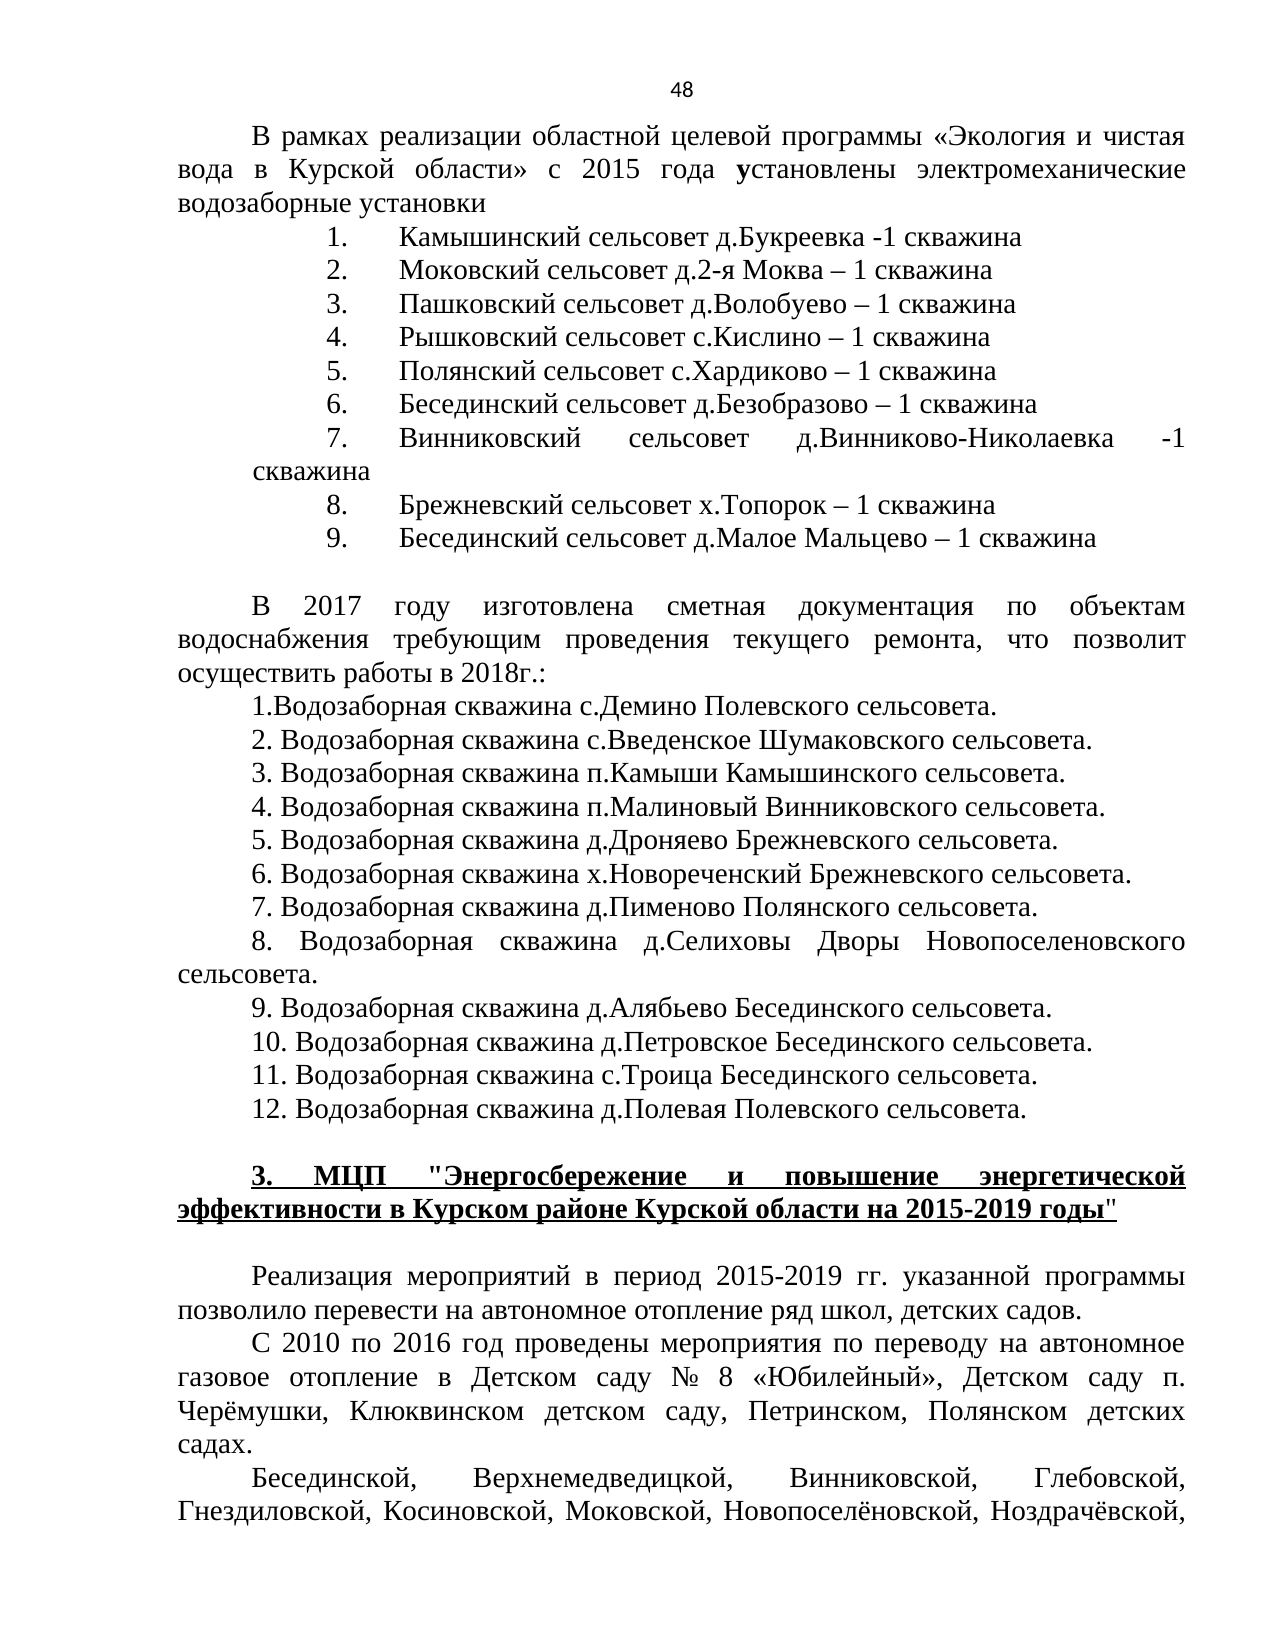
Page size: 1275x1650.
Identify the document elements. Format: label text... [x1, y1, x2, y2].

title 5. Водозаборная скважина д.Дроняево Брежневского сельсовета. [177, 822, 1186, 856]
title 4. Водозаборная скважина п.Малиновый Винниковского сельсовета. [177, 789, 1186, 822]
text В рамках реализации областной целевой программы «Экология и чистая вода в Курской области» с 2015 года установлены электромеханические водозаборные установки [177, 118, 1186, 219]
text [177, 1460, 1186, 1527]
list Бесединский сельсовет д.Малое Мальцево – 1 скважина [252, 521, 1186, 554]
title 1.Водозаборная скважина с.Демино Полевского сельсовета. [177, 688, 1186, 722]
list Брежневский сельсовет х.Топорок – 1 скважина [252, 487, 1186, 521]
title 9. Водозаборная скважина д.Алябьево Бесединского сельсовета. [177, 990, 1186, 1024]
list Моковский сельсовет д.2-я Моква – 1 скважина [252, 252, 1186, 286]
list Винниковский сельсовет д.Винниково-Николаевка -1 скважина [252, 420, 1186, 487]
title 12. Водозаборная скважина д.Полевая Полевского сельсовета. [177, 1091, 1186, 1124]
title 2. Водозаборная скважина с.Введенское Шумаковского сельсовета. [177, 722, 1186, 755]
text В 2017 году изготовлена сметная документация по объектам водоснабжения требующим проведения текущего ремонта, что позволит осуществить работы в 2018г.: [177, 588, 1186, 688]
title 11. Водозаборная скважина с.Троица Бесединского сельсовета. [177, 1057, 1186, 1091]
title 3. Водозаборная скважина п.Камыши Камышинского сельсовета. [177, 755, 1186, 789]
title 7. Водозаборная скважина д.Пименово Полянского сельсовета. [177, 889, 1186, 923]
text 3. МЦП "Энергосбережение и повышение энергетической эффективности в Курском районе Курской области на 2015-2019 годы" [177, 1158, 1186, 1225]
list Бесединский сельсовет д.Безобразово – 1 скважина [252, 386, 1186, 420]
title 8. Водозаборная скважина д.Селиховы Дворы Новопоселеновского сельсовета. [177, 923, 1186, 990]
list Камышинский сельсовет д.Букреевка -1 скважина [252, 219, 1186, 252]
text С 2010 по 2016 год проведены мероприятия по переводу на автономное газовое отопление в Детском саду № 8 «Юбилейный», Детском саду п. Черёмушки, Клюквинском детском саду, Петринском, Полянском детских садах. [177, 1326, 1186, 1460]
title 10. Водозаборная скважина д.Петровское Бесединского сельсовета. [177, 1024, 1186, 1057]
list Полянский сельсовет с.Хардиково – 1 скважина [252, 353, 1186, 386]
list Пашковский сельсовет д.Волобуево – 1 скважина [252, 286, 1186, 319]
list Рышковский сельсовет с.Кислино – 1 скважина [252, 319, 1186, 353]
text Реализация мероприятий в период 2015-2019 гг. указанной программы позволило перевести на автономное отопление ряд школ, детских садов. [177, 1258, 1186, 1326]
title 6. Водозаборная скважина х.Новореченский Брежневского сельсовета. [177, 856, 1186, 889]
